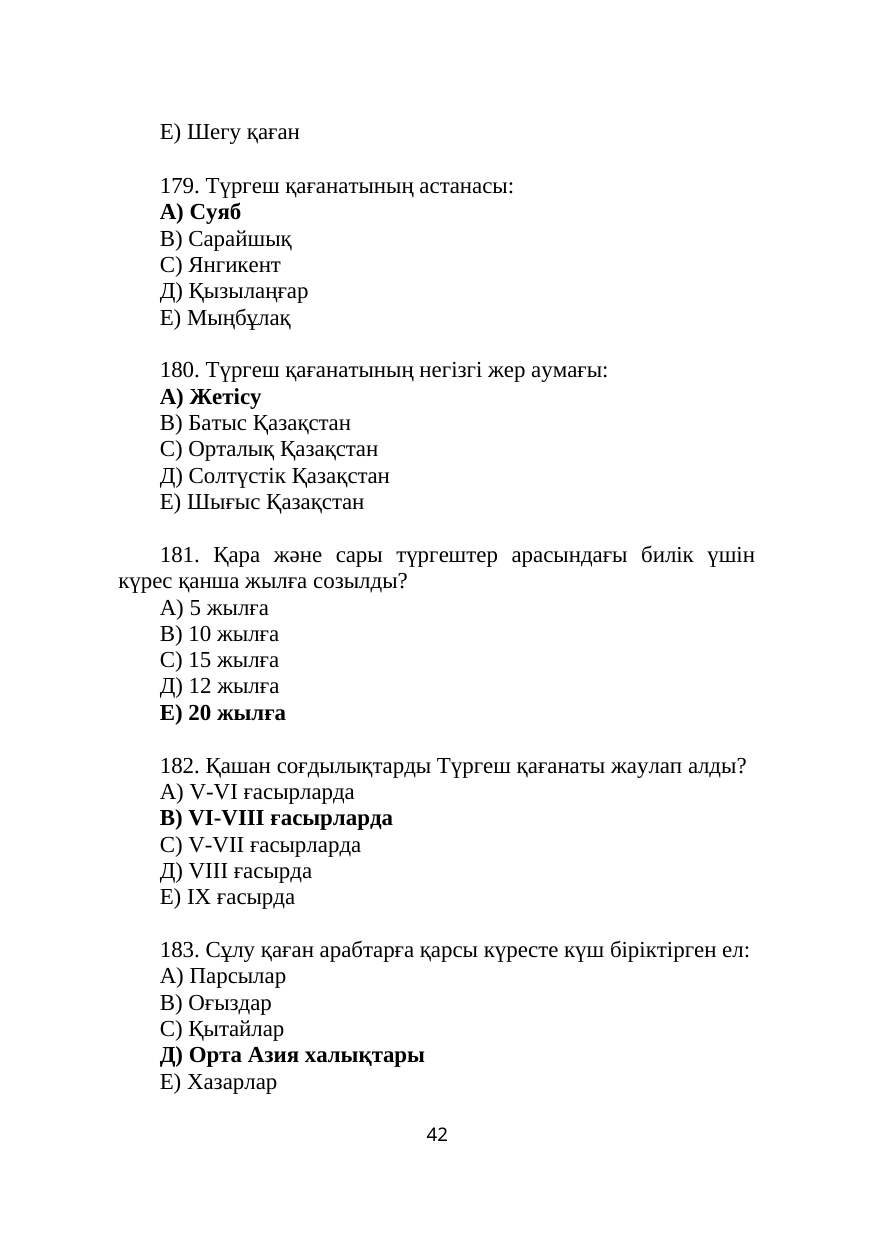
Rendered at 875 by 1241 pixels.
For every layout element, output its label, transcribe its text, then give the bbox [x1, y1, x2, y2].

text С) Орталық Қазақстан [118, 435, 756, 462]
text Е) Шығыс Қазақстан [118, 488, 756, 514]
text В) VI-VIII ғасырларда [118, 804, 756, 831]
text В) Оғыздар [118, 989, 756, 1015]
text Д) Солтүстік Қазақстан [118, 462, 756, 488]
text С) 15 жылға [118, 646, 756, 673]
text В) Батыс Қазақстан [118, 409, 756, 435]
text Е) Хазарлар [118, 1068, 756, 1094]
text С) Қытайлар [118, 1015, 756, 1042]
text С) V-VII ғасырларда [118, 831, 756, 857]
text В) Сарайшық [118, 224, 756, 251]
text А) Жетісу [118, 383, 756, 409]
text 179. Түргеш қағанатының астанасы: [118, 172, 756, 198]
text С) Янгикент [118, 251, 756, 277]
text В) 10 жылға [118, 620, 756, 646]
text 180. Түргеш қағанатының негізгі жер аумағы: [118, 356, 756, 383]
text Е) Шегу қаған [118, 118, 756, 144]
text Д) VIII ғасырда [118, 857, 756, 883]
text А) Парсылар [118, 962, 756, 989]
text Д) Орта Азия халықтары [118, 1042, 756, 1068]
text А) Суяб [118, 198, 756, 224]
text Е) 20 жылға [118, 699, 756, 725]
text Е) Мыңбұлақ [118, 304, 756, 330]
text Д) 12 жылға [118, 673, 756, 699]
text 181. Қара және сары түргештер арасындағы билік үшін күрес қанша жылға созылды? [118, 541, 756, 593]
text А) 5 жылға [118, 593, 756, 620]
text Е) IX ғасырда [118, 883, 756, 910]
text 182. Қашан соғдылықтарды Түргеш қағанаты жаулап алды? [118, 752, 756, 778]
text 183. Сұлу қаған арабтарға қарсы күресте күш біріктірген ел: [118, 936, 756, 962]
text Д) Қызылаңғар [118, 277, 756, 304]
text А) V-VI ғасырларда [118, 778, 756, 804]
